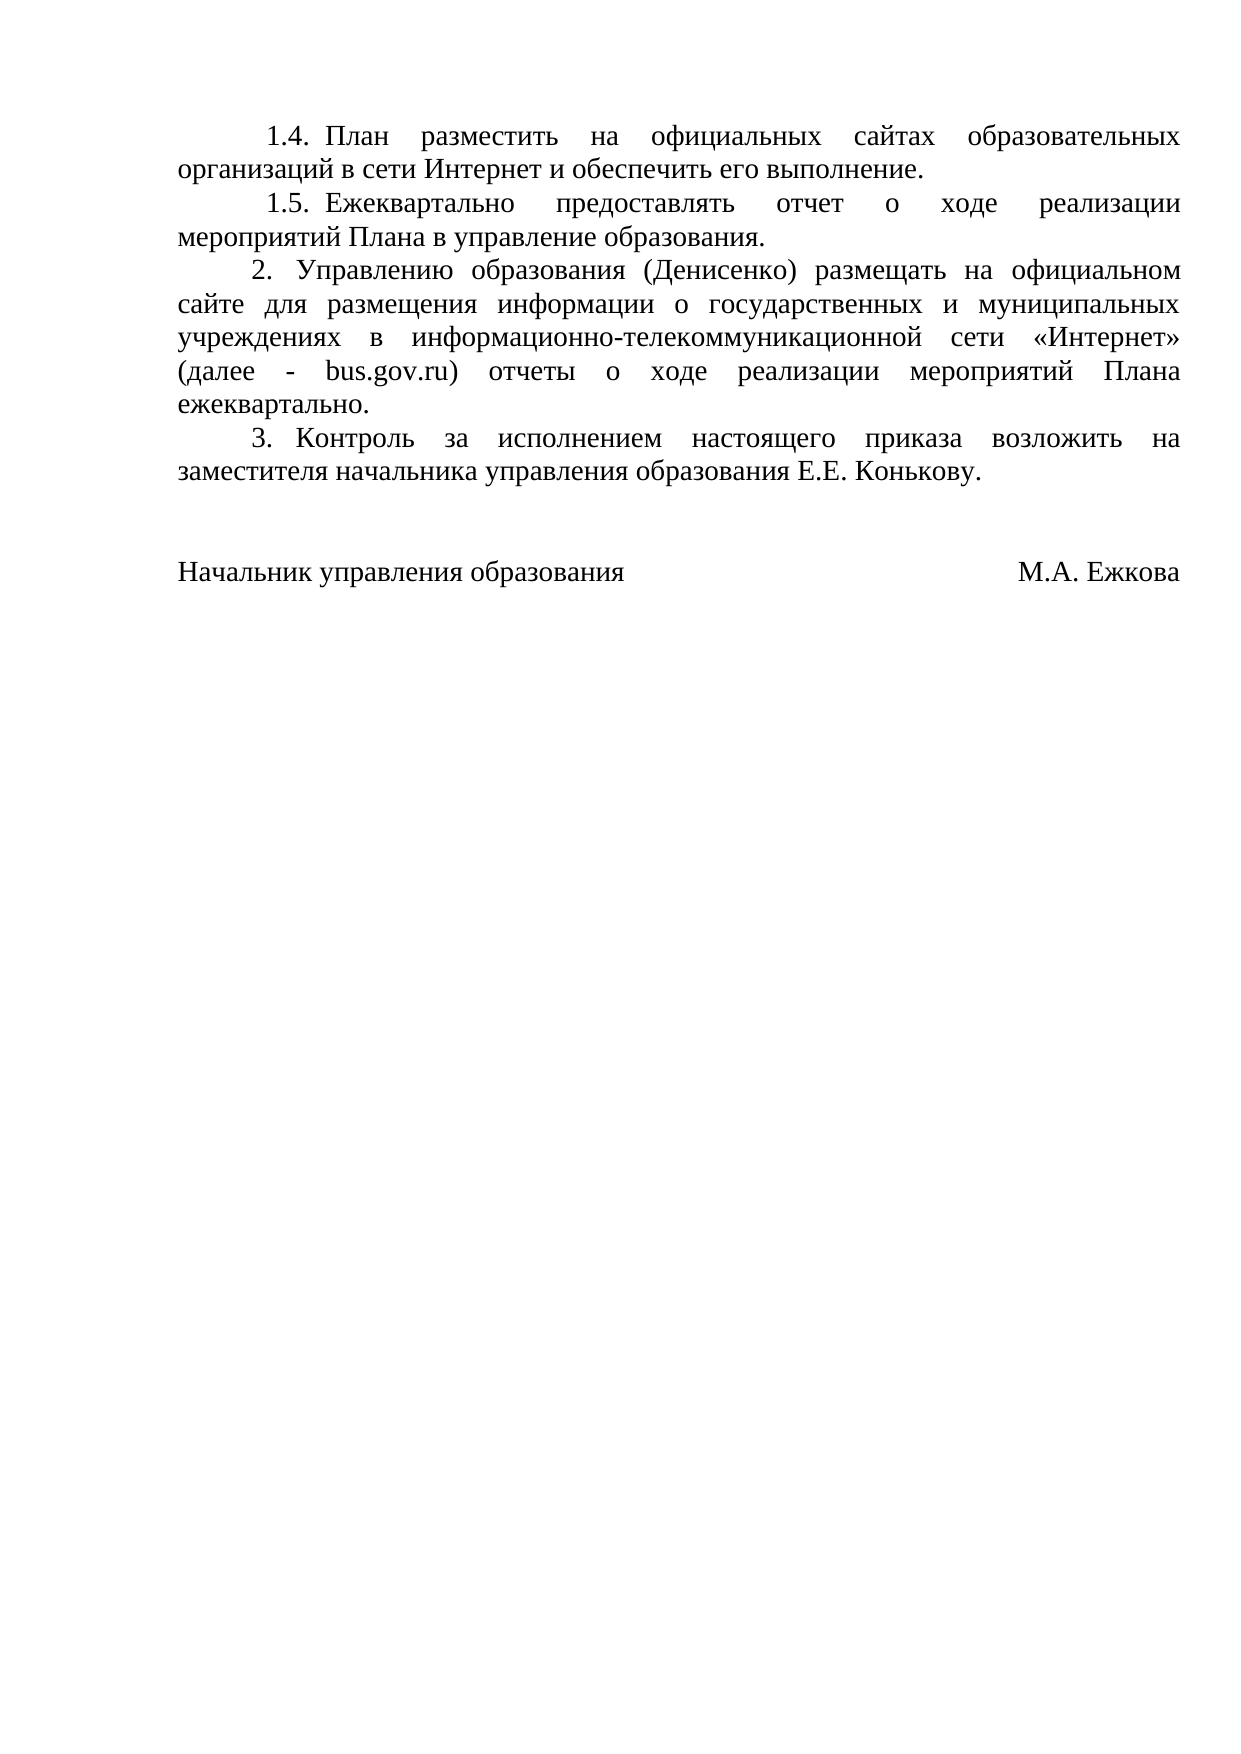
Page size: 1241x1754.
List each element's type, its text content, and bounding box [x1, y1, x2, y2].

list Управлению образования (Денисенко) размещать на официальном сайте для размещения информации о государственных и муниципальных учреждениях в информационно-телекоммуникационной сети «Интернет» (далее - bus.gov.ru) отчеты о ходе реализации мероприятий Плана ежеквартально. [177, 252, 1181, 420]
list Контроль за исполнением настоящего приказа возложить на заместителя начальника управления образования Е.Е. Конькову. [177, 420, 1181, 487]
text Начальник управления образования М.А. Ежкова [177, 554, 1181, 588]
list Ежеквартально предоставлять отчет о ходе реализации мероприятий Плана в управление образования. [177, 185, 1181, 252]
list План разместить на официальных сайтах образовательных организаций в сети Интернет и обеспечить его выполнение. [177, 118, 1181, 185]
